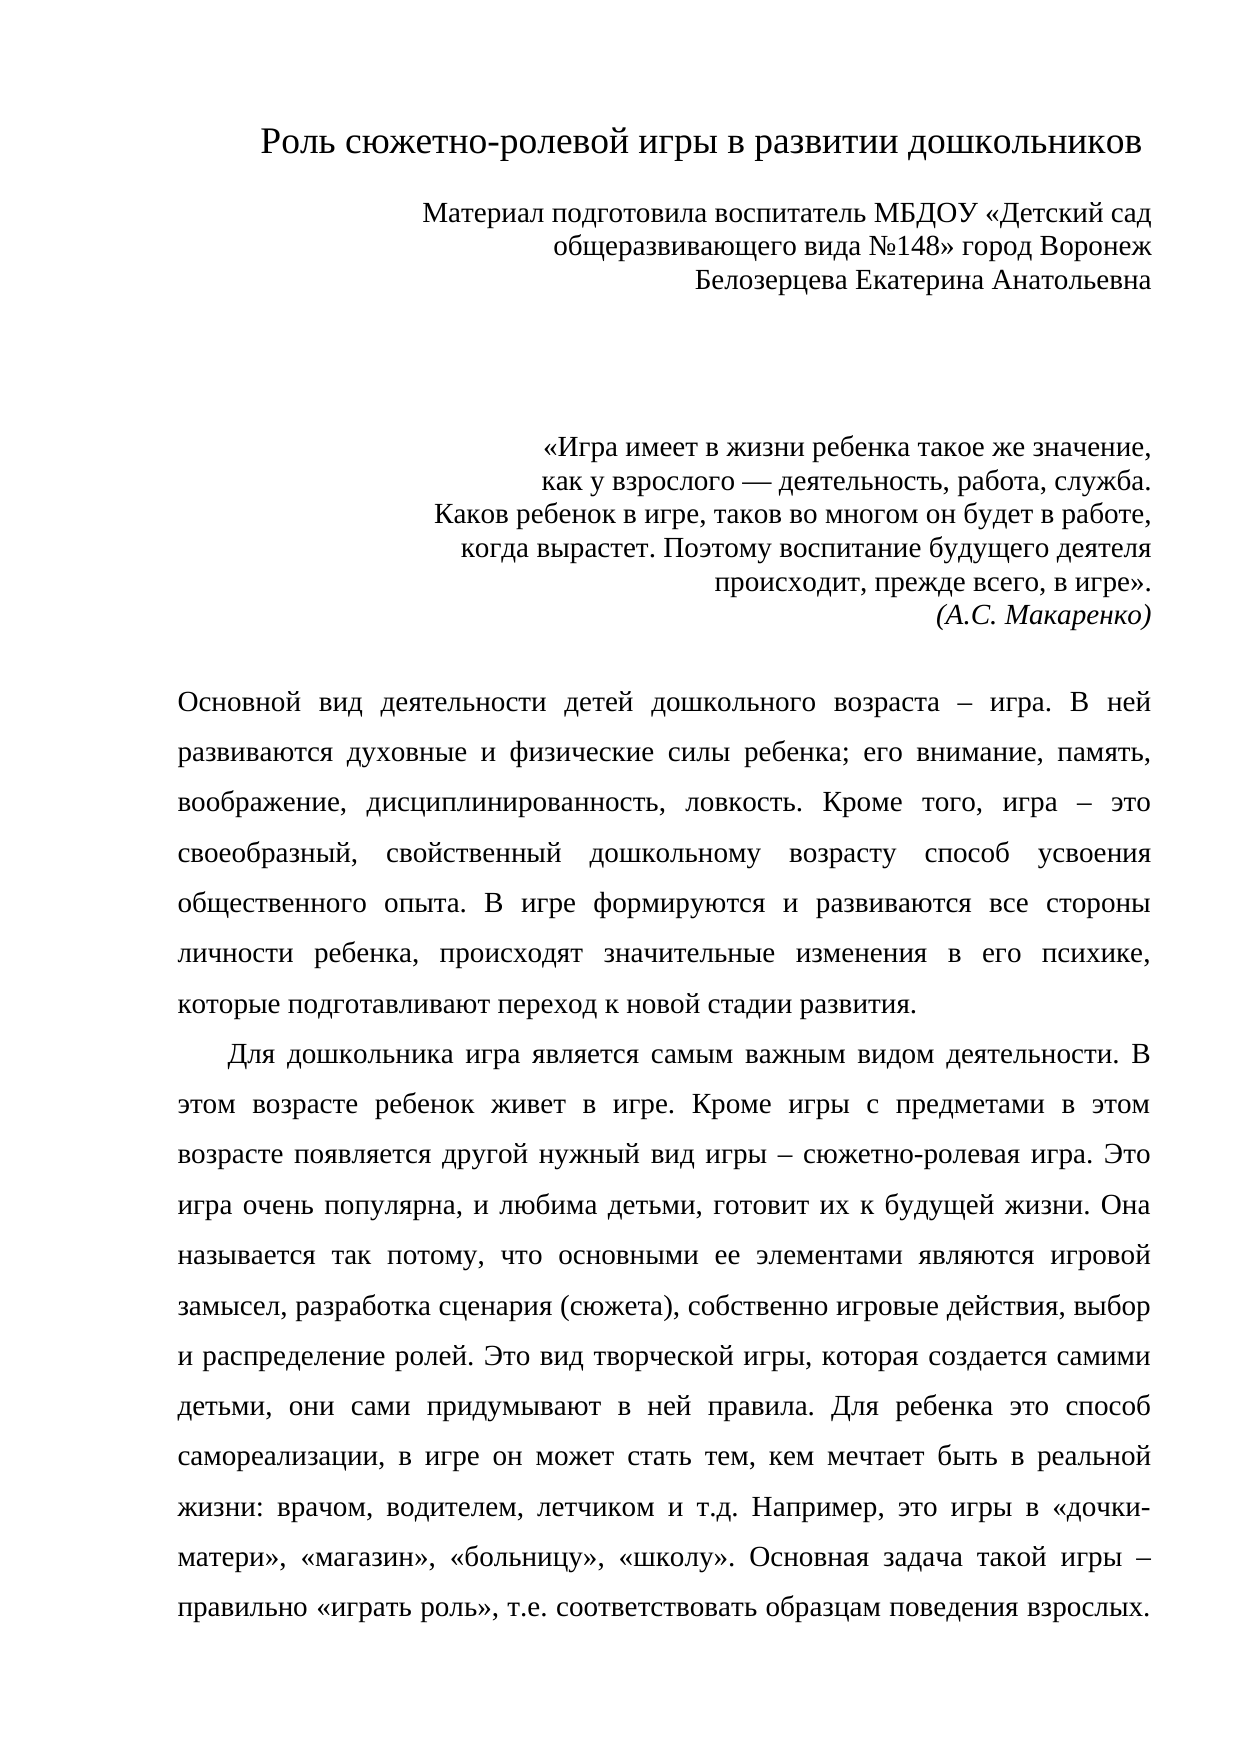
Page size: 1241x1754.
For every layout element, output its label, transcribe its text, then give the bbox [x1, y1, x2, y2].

text (А.С. Макаренко) [177, 597, 1152, 631]
text Основной вид деятельности детей дошкольного возраста – игра. В ней развиваются духовные и физические силы ребенка; его внимание, память, воображение, дисциплинированность, ловкость. Кроме того, игра – это своеобразный, свойственный дошкольному возрасту способ усвоения общественного опыта. В игре формируются и развиваются все стороны личности ребенка, происходят значительные изменения в его психике, которые подготавливают переход к новой стадии развития. [177, 684, 1152, 1019]
text Каков ребенок в игре, таков во многом он будет в работе, [177, 497, 1152, 530]
text Роль сюжетно-ролевой игры в развитии дошкольников [177, 118, 1152, 161]
text когда вырастет. Поэтому воспитание будущего деятеля [177, 530, 1152, 564]
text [177, 1036, 1152, 1623]
text «Игра имеет в жизни ребенка такое же значение, [177, 429, 1152, 463]
text Белозерцева Екатерина Анатольевна [177, 262, 1152, 295]
text происходит, прежде всего, в игре». [177, 564, 1152, 597]
text Материал подготовила воспитатель МБДОУ «Детский сад общеразвивающего вида №148» город Воронеж [177, 195, 1152, 262]
text как у взрослого — деятельность, работа, служба. [177, 463, 1152, 497]
